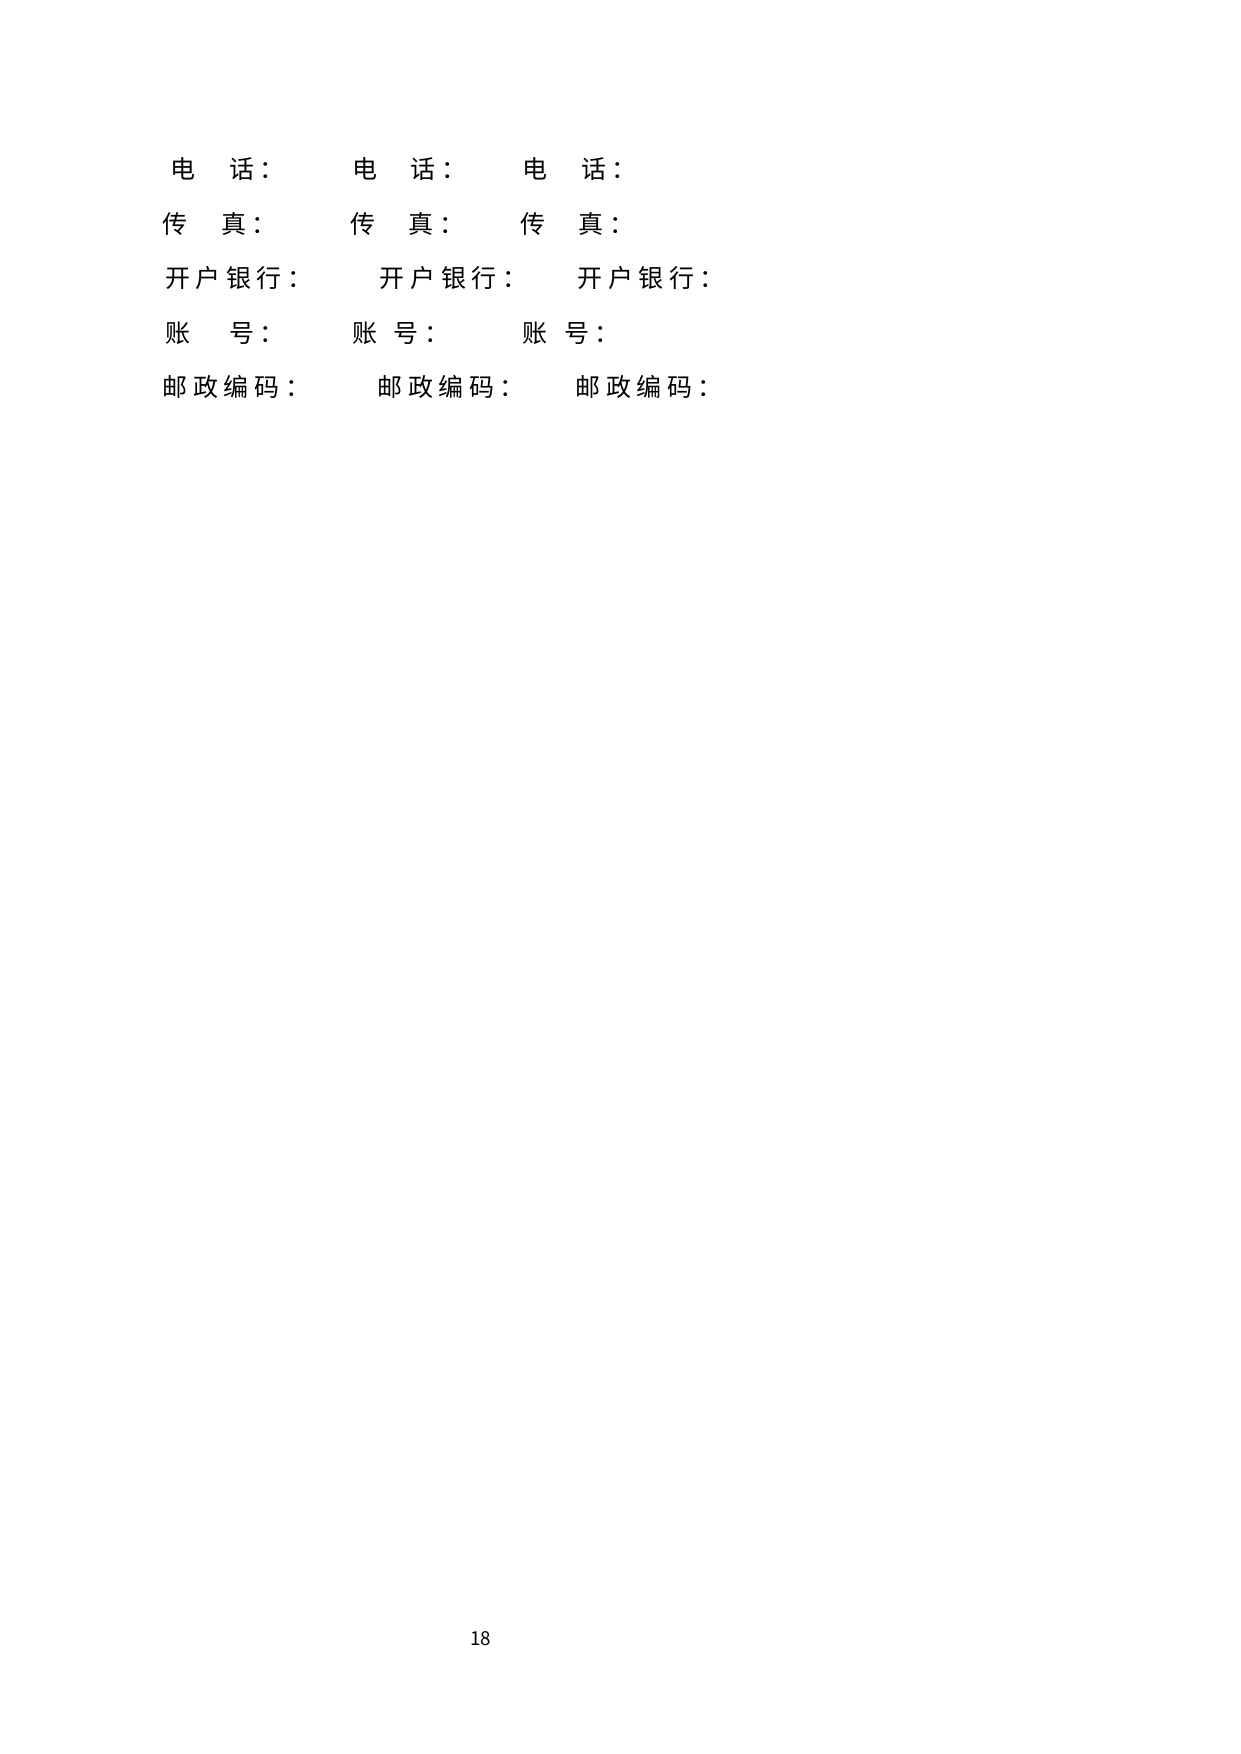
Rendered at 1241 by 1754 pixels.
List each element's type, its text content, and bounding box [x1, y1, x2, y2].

text 邮 政 编 码 ： 邮 政 编 码 ： 邮 政 编 码 ： [112, 367, 1128, 404]
text 传 真 ： 传 真 ： 传 真 ： [112, 204, 1128, 241]
text 开 户 银 行 ： 开 户 银 行 ： 开 户 银 行 ： [165, 259, 1128, 295]
text 账 号 ： 账 号 ： 账 号 ： [165, 313, 1128, 349]
text 电 话 ： 电 话 ： 电 话 ： [165, 150, 1128, 186]
